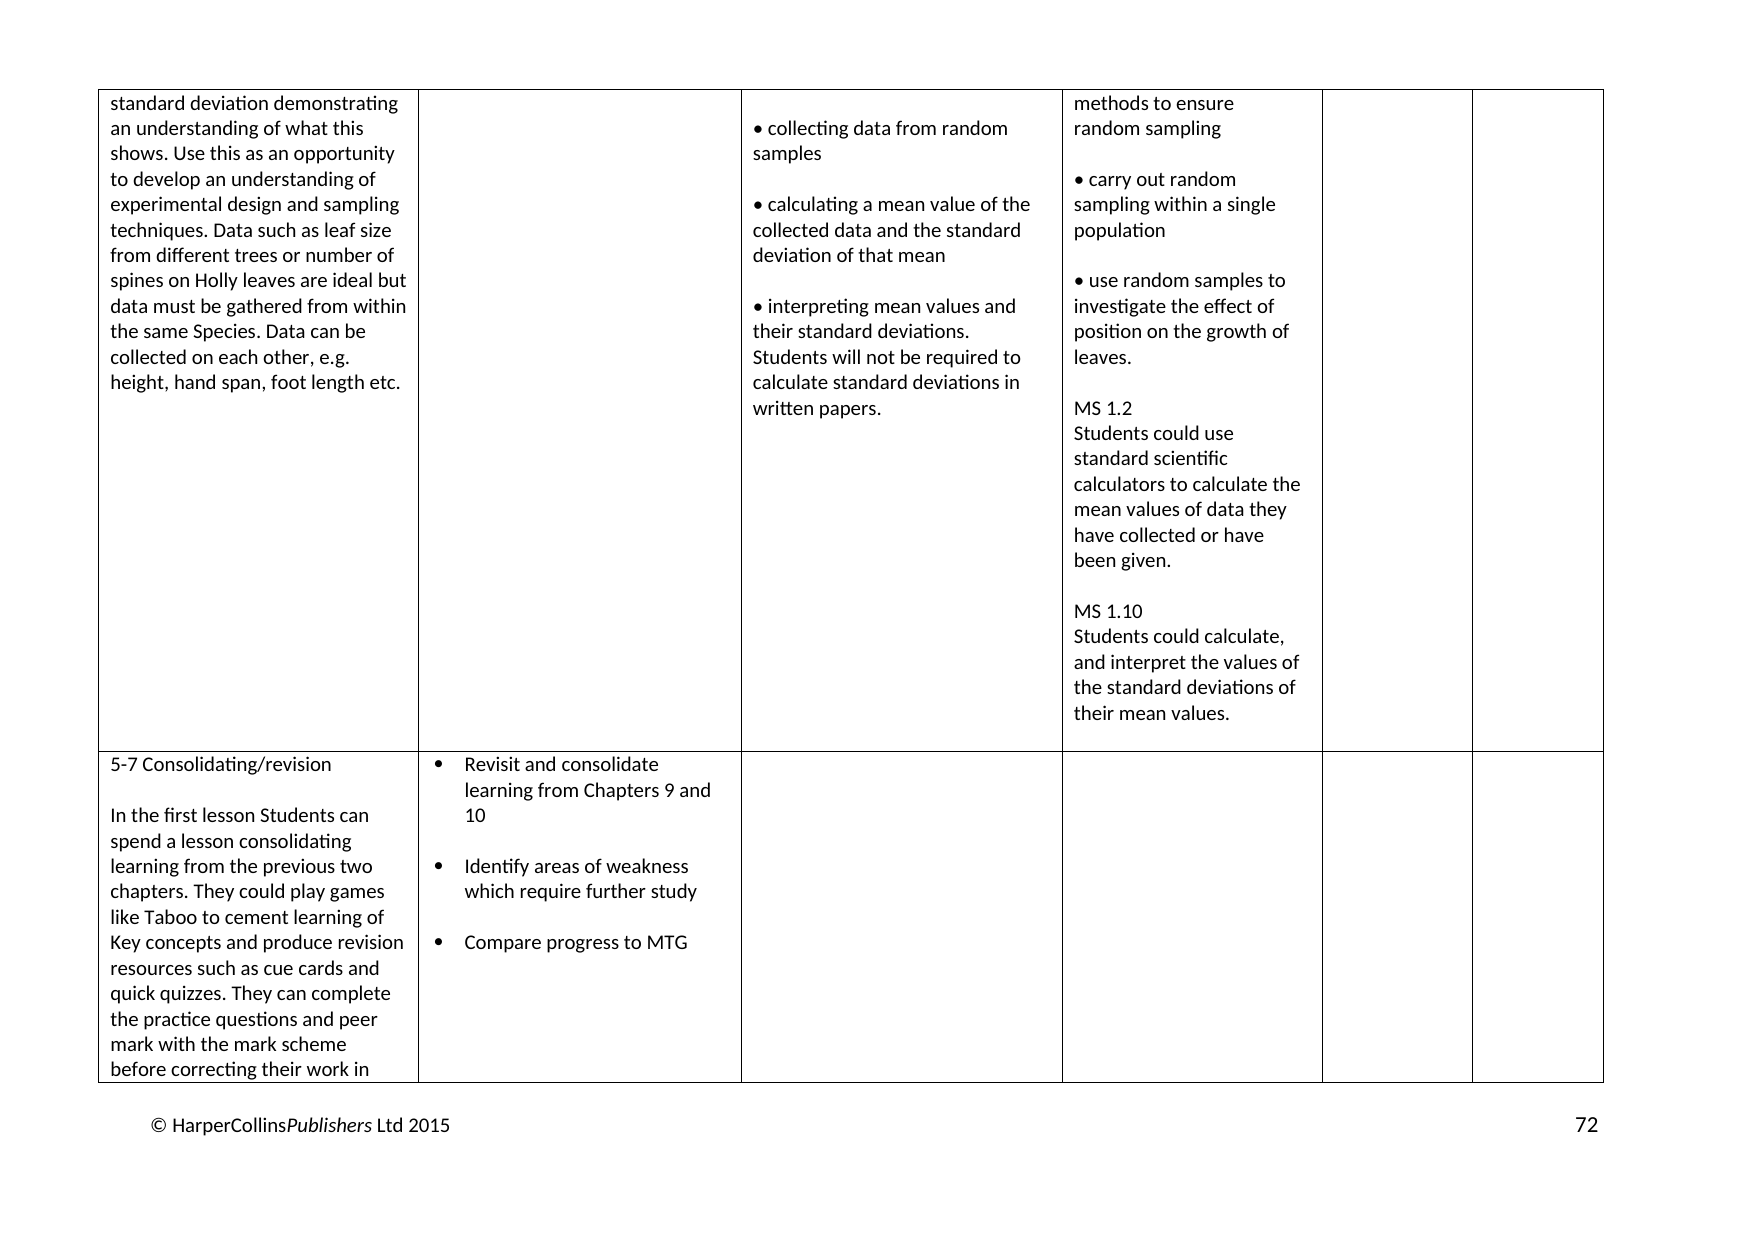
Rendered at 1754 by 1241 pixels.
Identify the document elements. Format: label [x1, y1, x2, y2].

table_cell [419, 90, 741, 751]
table_cell [1323, 90, 1472, 751]
table_cell [1473, 752, 1603, 1082]
table_cell [1473, 90, 1603, 751]
table_cell [1323, 752, 1472, 1082]
table_cell [742, 752, 1062, 1082]
table_cell [1063, 752, 1322, 1082]
table_cell [742, 90, 1062, 751]
table_cell [99, 90, 418, 751]
table_cell [1063, 90, 1322, 751]
table_cell [419, 752, 741, 1082]
table_cell [99, 752, 418, 1082]
